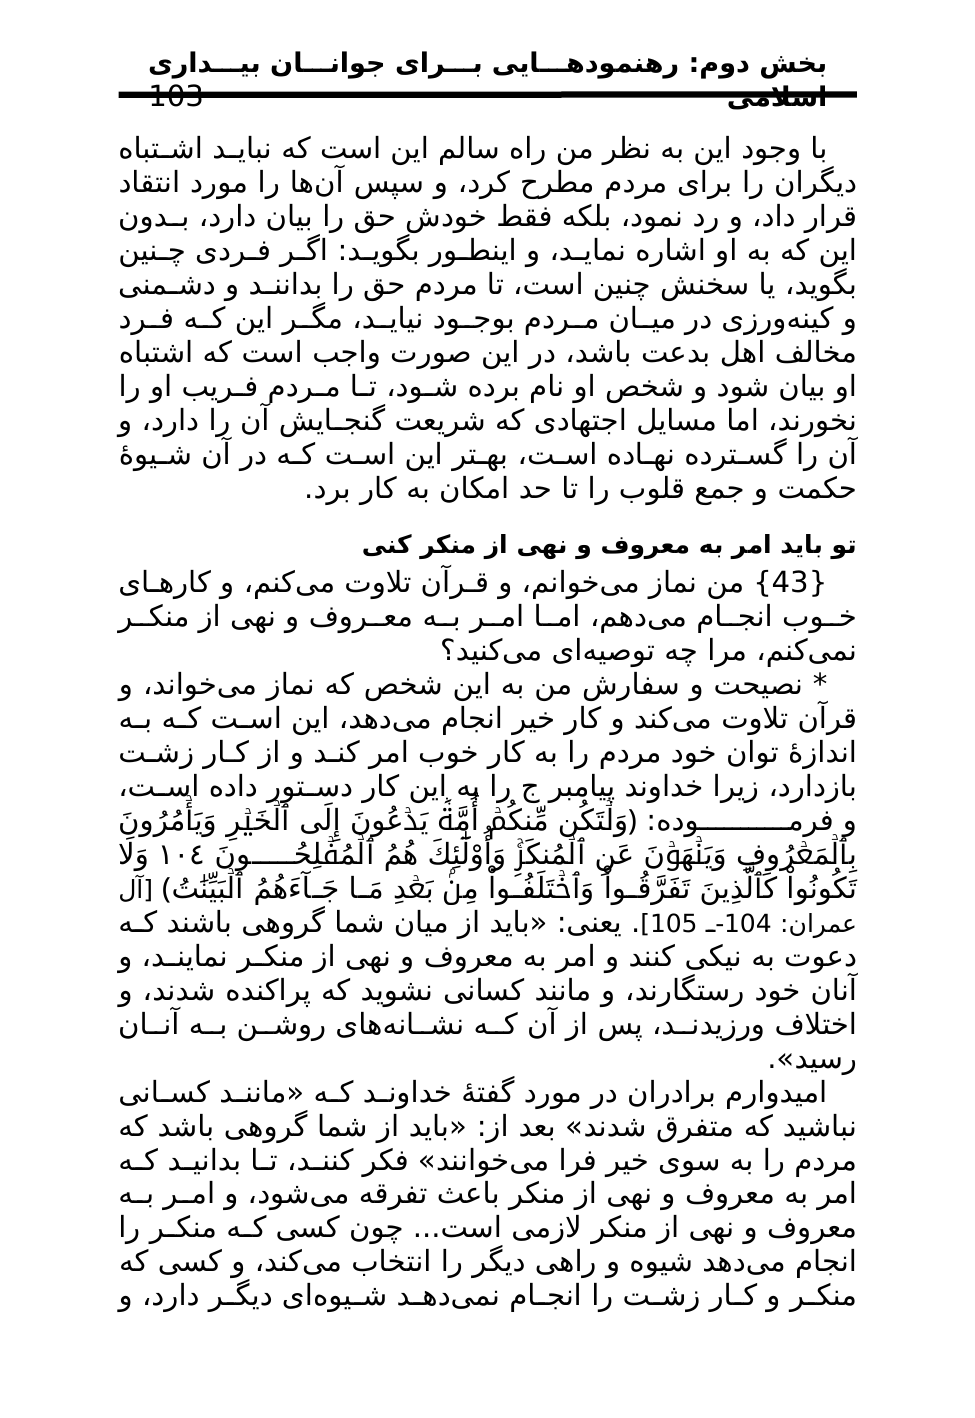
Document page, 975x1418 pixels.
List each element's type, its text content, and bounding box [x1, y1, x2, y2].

text * نصیحت و سفارش من به این شخص که نماز می‌خواند، و قرآن تلاوت می‌کند و کار خیر انجام می‌دهد، این است که به اندازۀ توان خود مردم را به کار خوب امر کند و از کار زشت بازدارد، زیرا خداوند پیامبر ج را به این کار دستور داده است، و فرموده: ﴿وَلۡتَكُن مِّنكُمۡ أُمَّةٞ يَدۡعُونَ إِلَى ٱلۡخَيۡرِ وَيَأۡمُرُونَ بِٱلۡمَعۡرُوفِ وَيَنۡهَوۡنَ عَنِ ٱلۡمُنكَرِۚ وَأُوْلَٰٓئِكَ هُمُ ٱلۡمُفۡلِحُونَ ١٠٤ وَلَا تَكُونُواْ كَٱلَّذِينَ تَفَرَّقُواْ وَٱخۡتَلَفُواْ مِنۢ بَعۡدِ مَا جَآءَهُمُ ٱلۡبَيِّنَٰتُ﴾ [آل عمران: 104- 105]. یعنی: «باید از میان شما گروهی باشند که دعوت به نیکی کنند و امر به معروف و نهی از منکر نمایند، و آنان خود رستگارند، و مانند کسانی نشوید که پراکنده شدند، و اختلاف ورزیدند، پس از آن که نشانه‌های روشن به آنان رسید». [118, 667, 857, 1075]
text {43} من نماز می‌خوانم، و قرآن تلاوت می‌کنم، و کارهای خوب انجام می‌دهم، اما امر به معروف و نهی از منکر نمی‌کنم، مرا چه توصیه‌ای می‌کنید؟ [118, 566, 857, 667]
text با وجود این به نظر من راه سالم این است که نباید اشتباه دیگران را برای مردم مطرح کرد، و سپس آن‌ها را مورد انتقاد قرار داد، و رد نمود، بلکه فقط خودش حق را بیان دارد، بدون این که به او اشاره نماید، و اینطور بگوید: اگر فردی چنین بگوید، یا سخنش چنین است، تا مردم حق را بدانند و دشمنی و کینه‌ورزی در میان مردم بوجود نیاید، مگر این که فرد مخالف اهل بدعت باشد، در این صورت واجب است که اشتباه او بیان شود و شخص او نام برده شود، تا مردم فریب او را نخورند، اما مسایل اجتهادی که شریعت گنجایش آن را دارد، و آن را گسترده نهاده است، بهتر این است که در آن شیوۀ حکمت و جمع قلوب را تا حد امکان به کار برد. [118, 132, 857, 505]
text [118, 1075, 857, 1313]
text تو باید امر به معروف و نهی از منکر کنی [118, 530, 857, 559]
